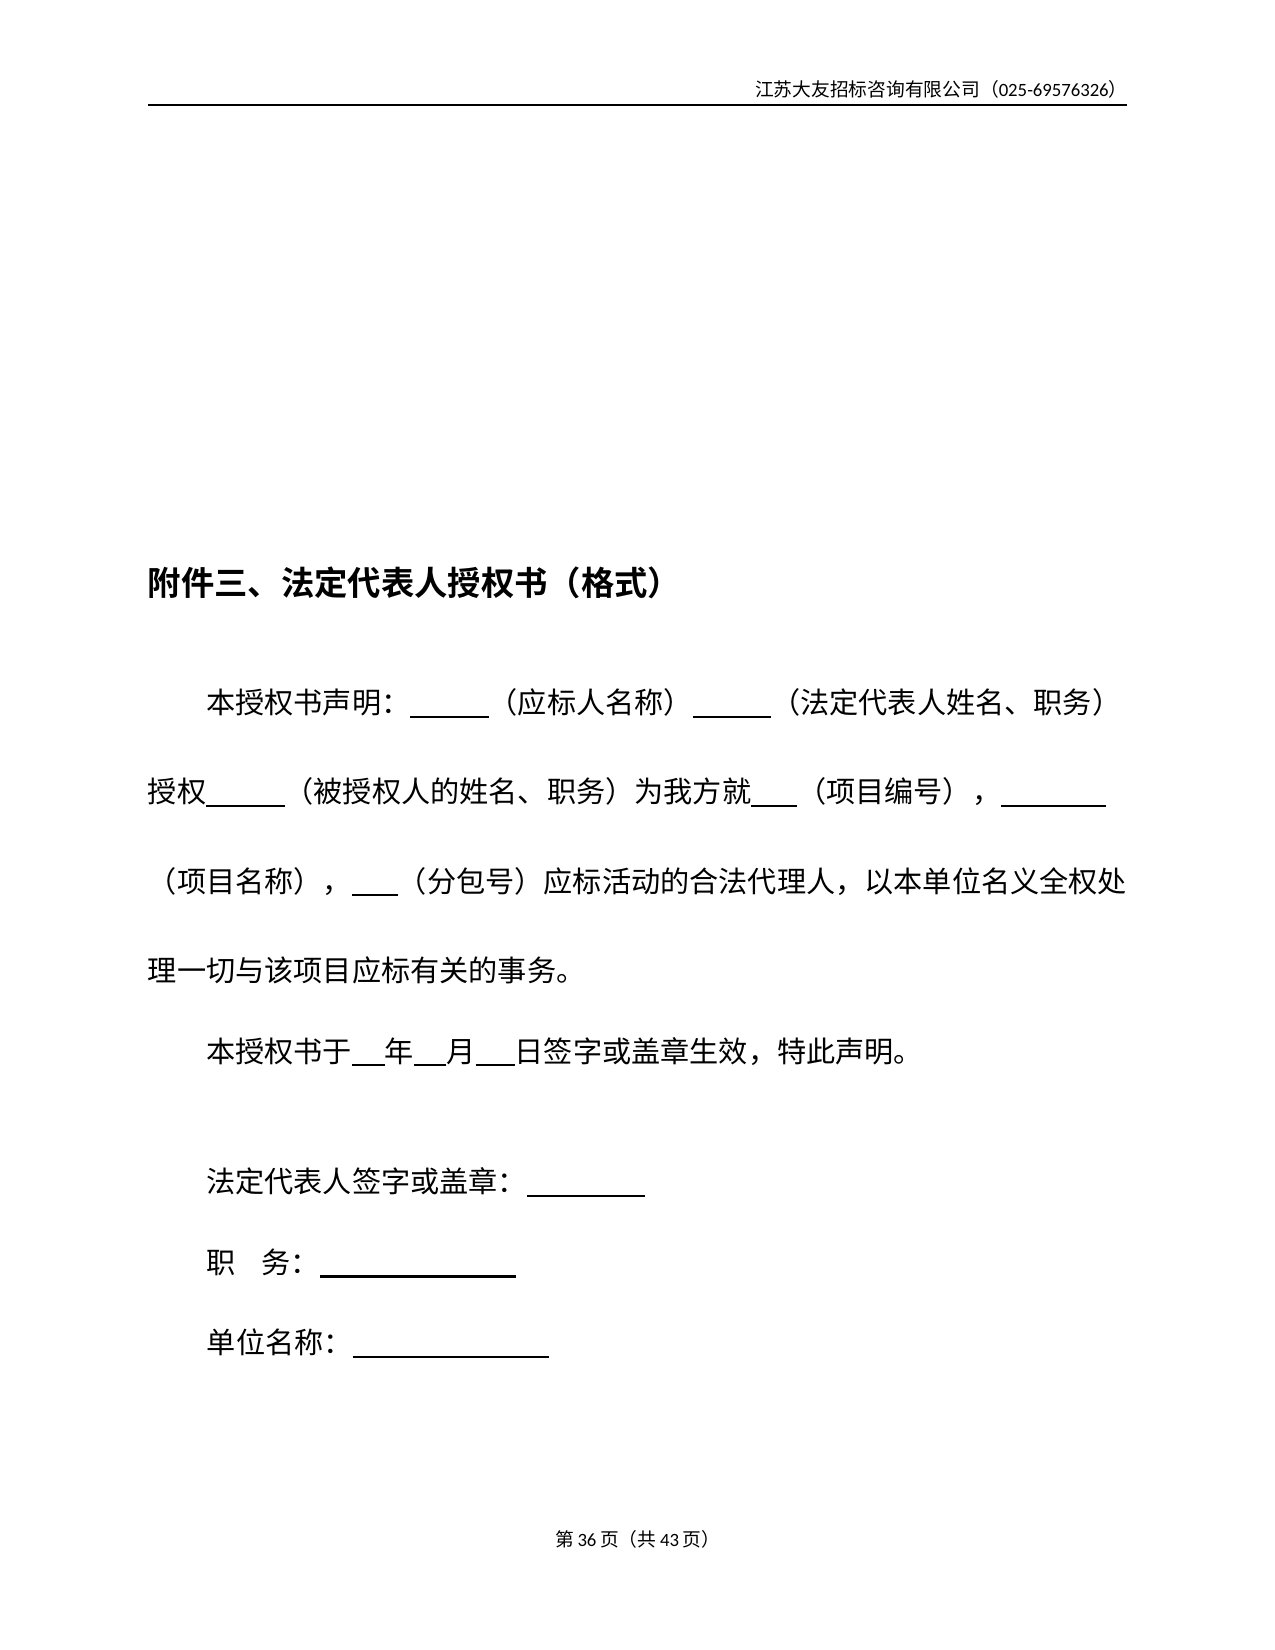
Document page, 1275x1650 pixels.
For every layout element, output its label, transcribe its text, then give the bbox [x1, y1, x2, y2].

text 法定代表人签字或盖章： [148, 1150, 1127, 1209]
text 本授权书声明： （应标人名称） （法定代表人姓名、职务）授权 （被授权人的姓名、职务）为我方就 （项目编号）， （项目名称）， （分包号）应标活动的合法代理人，以本单位名义全权处理一切与该项目应标有关的事务。 [148, 671, 1127, 998]
text 职 务： [148, 1231, 1127, 1290]
text 附件三、法定代表人授权书（格式） [148, 552, 1127, 611]
text 本授权书于 年 月 日签字或盖章生效，特此声明。 [148, 1019, 1127, 1079]
text 单位名称： [148, 1311, 1127, 1371]
